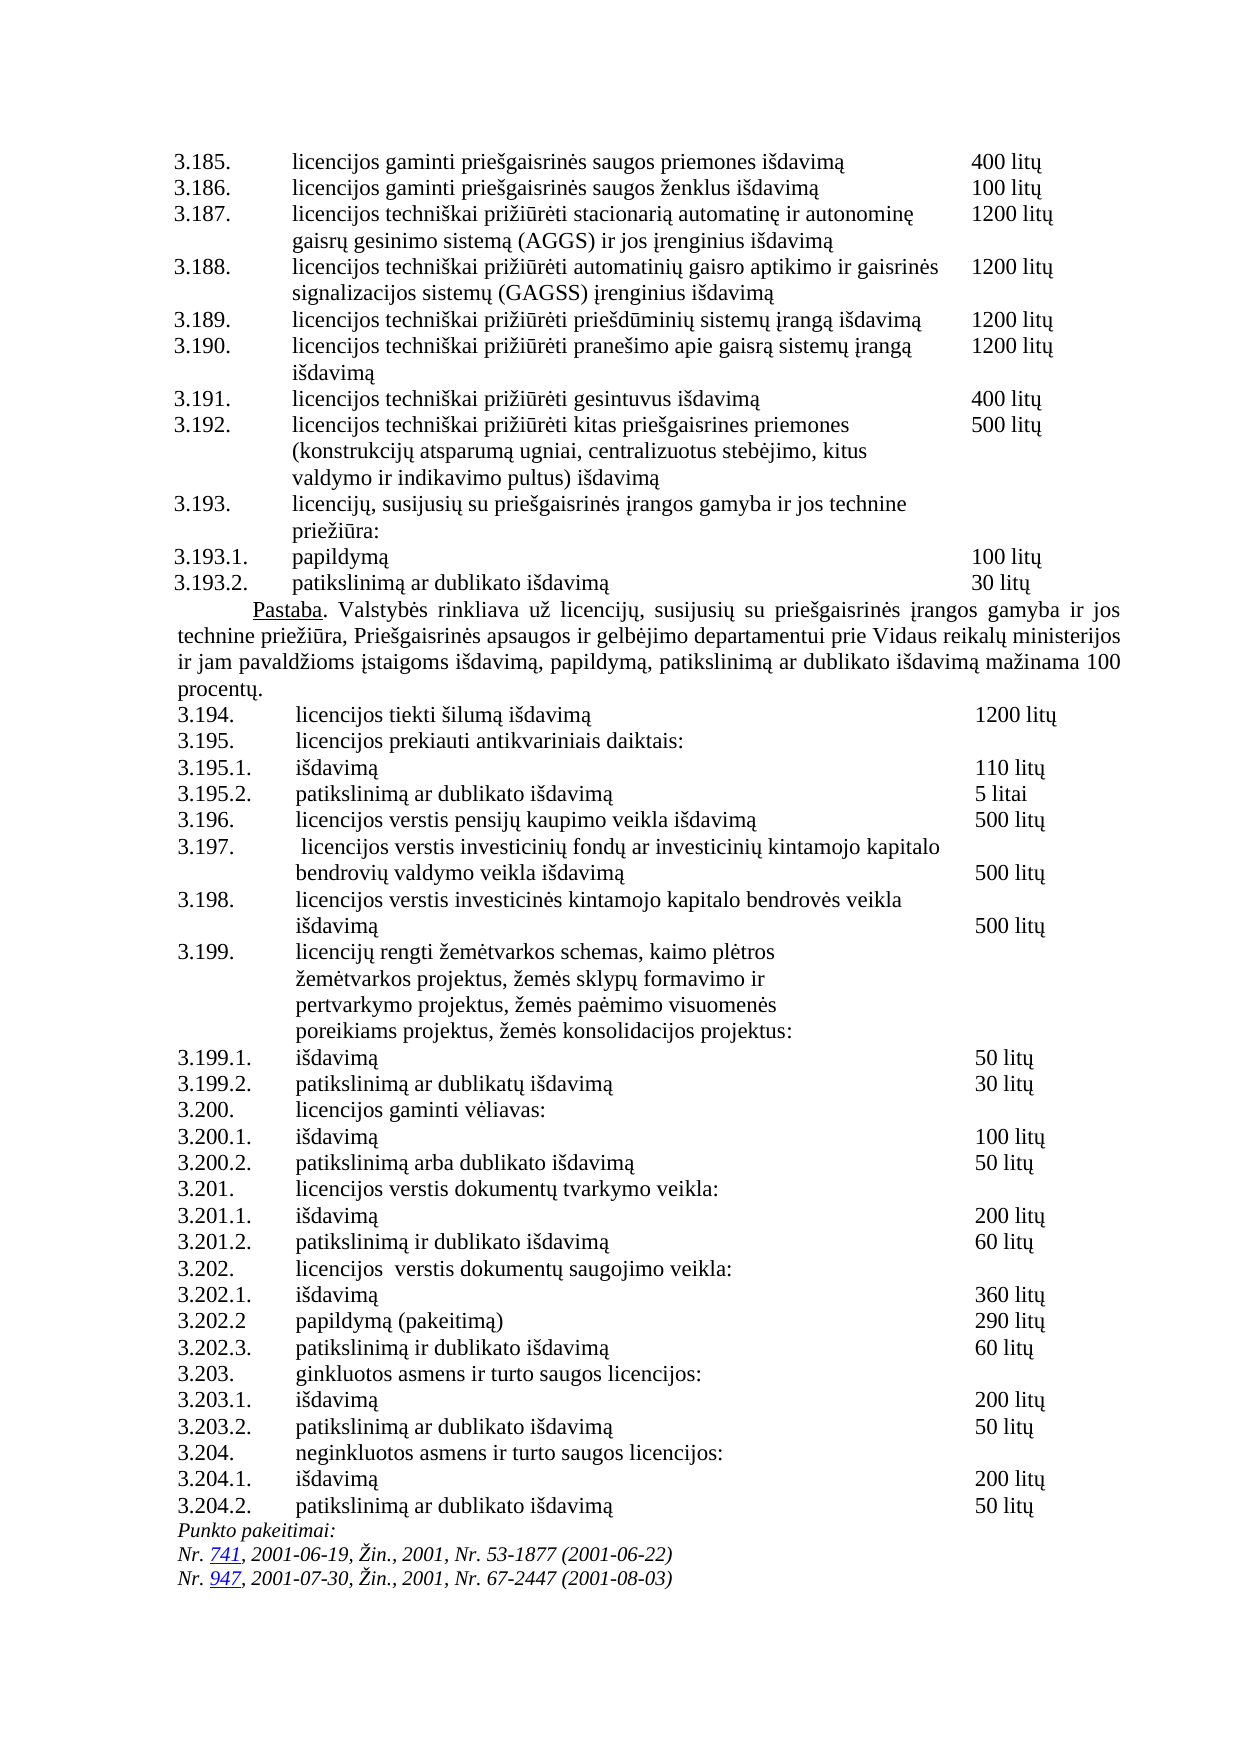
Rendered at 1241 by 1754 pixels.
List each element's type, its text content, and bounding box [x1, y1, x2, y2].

text 3.202.1. išdavimą 360 litų [177, 1281, 1122, 1307]
text 3.199.2. patikslinimą ar dublikatų išdavimą 30 litų [177, 1070, 1122, 1096]
text 3.197. licencijos verstis investicinių fondų ar investicinių kintamojo kapitalo [177, 833, 974, 859]
text 3.203. ginkluotos asmens ir turto saugos licencijos: [177, 1360, 1122, 1386]
text poreikiams projektus, žemės konsolidacijos projektus: [177, 1017, 1122, 1044]
text 3.200.2. patikslinimą arba dublikato išdavimą 50 litų [177, 1149, 1122, 1176]
text 3.200.1. išdavimą 100 litų [177, 1123, 1122, 1149]
text 3.203.1. išdavimą 200 litų [177, 1386, 1122, 1413]
text Nr. 741, 2001-06-19, Žin., 2001, Nr. 53-1877 (2001-06-22) [177, 1542, 1122, 1566]
text 3.204. neginkluotos asmens ir turto saugos licencijos: [177, 1439, 1122, 1465]
text 3.194. licencijos tiekti šilumą išdavimą 1200 litų [177, 701, 1122, 727]
text 3.201.2. patikslinimą ir dublikato išdavimą 60 litų [177, 1228, 1122, 1254]
text Pastaba. Valstybės rinkliava už licencijų, susijusių su priešgaisrinės įrangos gamyba ir jos technine priežiūra, Priešgaisrinės apsaugos ir gelbėjimo departamentui prie Vidaus reikalų ministerijos ir jam pavaldžioms įstaigoms išdavimą, papildymą, patikslinimą ar dublikato išdavimą mažinama 100 procentų. [177, 596, 1122, 701]
text 3.202. licencijos verstis dokumentų saugojimo veikla: [177, 1254, 1122, 1281]
text 3.202.3. patikslinimą ir dublikato išdavimą 60 litų [177, 1334, 1122, 1360]
text 3.204.1. išdavimą 200 litų [177, 1465, 1122, 1492]
text Punkto pakeitimai: [177, 1518, 1122, 1542]
text Nr. 947, 2001-07-30, Žin., 2001, Nr. 67-2447 (2001-08-03) [177, 1566, 1122, 1590]
text 3.198. licencijos verstis investicinės kintamojo kapitalo bendrovės veikla [177, 886, 1122, 912]
text 3.202.2 papildymą (pakeitimą) 290 litų [177, 1307, 1122, 1334]
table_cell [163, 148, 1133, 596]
text 3.195. licencijos prekiauti antikvariniais daiktais: [177, 727, 1122, 754]
text žemėtvarkos projektus, žemės sklypų formavimo ir [192, 965, 1122, 991]
text 3.199. licencijų rengti žemėtvarkos schemas, kaimo plėtros [177, 938, 1122, 965]
text 3.199.1. išdavimą 50 litų [177, 1044, 1122, 1070]
text išdavimą 500 litų [177, 912, 1122, 938]
text bendrovių valdymo veikla išdavimą 500 litų [177, 859, 1107, 886]
text 3.196. licencijos verstis pensijų kaupimo veikla išdavimą 500 litų [177, 807, 1107, 833]
text 3.203.2. patikslinimą ar dublikato išdavimą 50 litų [177, 1413, 1122, 1439]
text 3.201.1. išdavimą 200 litų [177, 1202, 1122, 1228]
text 3.195.2. patikslinimą ar dublikato išdavimą 5 litai [177, 780, 1122, 807]
text 3.201. licencijos verstis dokumentų tvarkymo veikla: [177, 1176, 1122, 1202]
text pertvarkymo projektus, žemės paėmimo visuomenės [177, 991, 1122, 1017]
text 3.204.2. patikslinimą ar dublikato išdavimą 50 litų [177, 1492, 1122, 1518]
text 3.195.1. išdavimą 110 litų [177, 754, 1122, 780]
text 3.200. licencijos gaminti vėliavas: [177, 1096, 1122, 1123]
